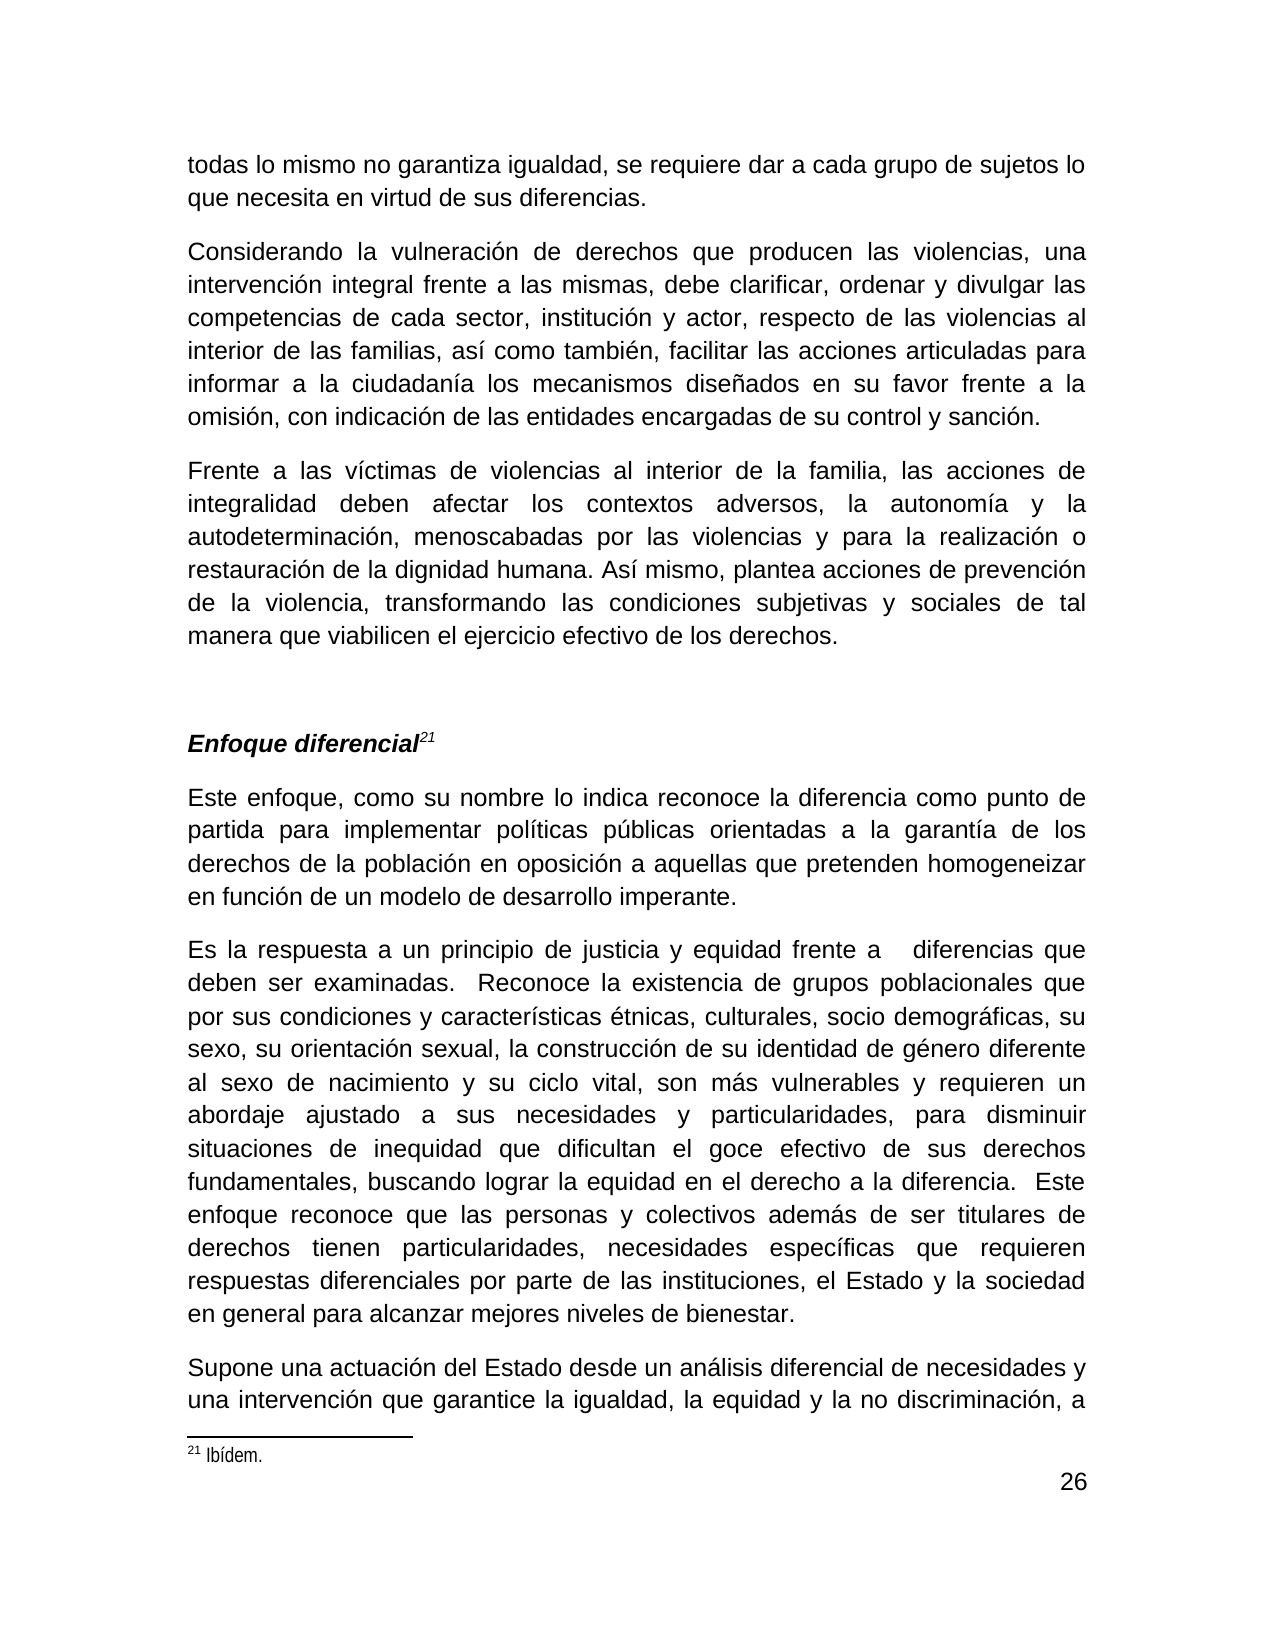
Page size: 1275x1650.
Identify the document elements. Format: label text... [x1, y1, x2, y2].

text Frente a las víctimas de violencias al interior de la familia, las acciones de integralidad deben afectar los contextos adversos, la autonomía y la autodeterminación, menoscabadas por las violencias y para la realización o restauración de la dignidad humana. Así mismo, plantea acciones de prevención de la violencia, transformando las condiciones subjetivas y sociales de tal manera que viabilicen el ejercicio efectivo de los derechos. [187, 456, 1087, 650]
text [187, 150, 1087, 212]
text Considerando la vulneración de derechos que producen las violencias, una intervención integral frente a las mismas, debe clarificar, ordenar y divulgar las competencias de cada sector, institución y actor, respecto de las violencias al interior de las familias, así como también, facilitar las acciones articuladas para informar a la ciudadanía los mecanismos diseñados en su favor frente a la omisión, con indicación de las entidades encargadas de su control y sanción. [187, 237, 1087, 431]
text Es la respuesta a un principio de justicia y equidad frente a diferencias que deben ser examinadas. Reconoce la existencia de grupos poblacionales que por sus condiciones y características étnicas, culturales, socio demográficas, su sexo, su orientación sexual, la construcción de su identidad de género diferente al sexo de nacimiento y su ciclo vital, son más vulnerables y requieren un abordaje ajustado a sus necesidades y particularidades, para disminuir situaciones de inequidad que dificultan el goce efectivo de sus derechos fundamentales, buscando lograr la equidad en el derecho a la diferencia. Este enfoque reconoce que las personas y colectivos además de ser titulares de derechos tienen particularidades, necesidades específicas que requieren respuestas diferenciales por parte de las instituciones, el Estado y la sociedad en general para alcanzar mejores niveles de bienestar. [187, 935, 1087, 1327]
text Este enfoque, como su nombre lo indica reconoce la diferencia como punto de partida para implementar políticas públicas orientadas a la garantía de los derechos de la población en oposición a aquellas que pretenden homogeneizar en función de un modelo de desarrollo imperante. [187, 782, 1087, 910]
subtitle Enfoque diferencial [187, 729, 1087, 757]
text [187, 1352, 1087, 1414]
